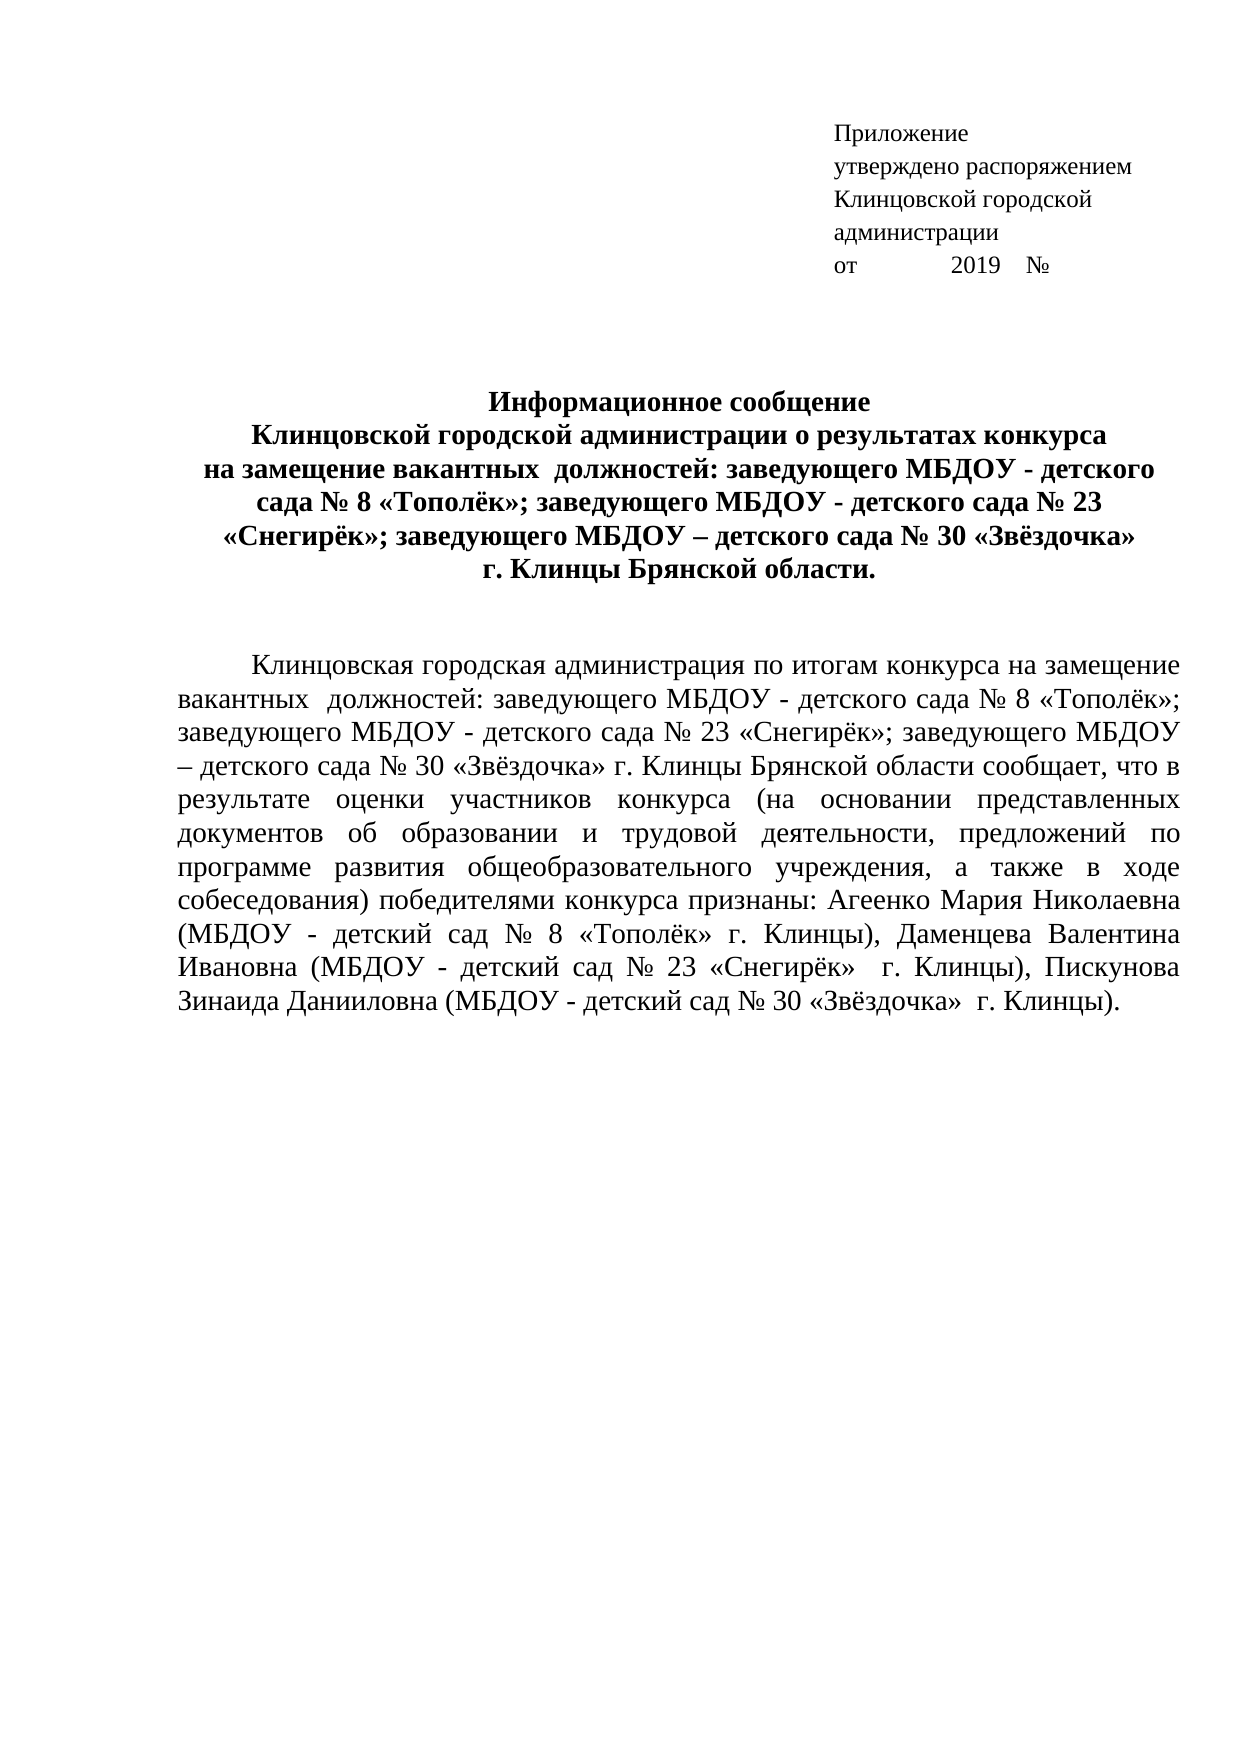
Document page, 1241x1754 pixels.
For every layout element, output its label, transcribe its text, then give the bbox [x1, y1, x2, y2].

text Клинцовской городской администрации о результатах конкурса [177, 417, 1181, 451]
text Приложение [177, 118, 1181, 147]
text г. Клинцы Брянской области. [177, 552, 1181, 585]
text Клинцовская городская администрация по итогам конкурса на замещение вакантных должностей: заведующего МБДОУ - детского сада № 8 «Тополёк»; заведующего МБДОУ - детского сада № 23 «Снегирёк»; заведующего МБДОУ – детского сада № 30 «Звёздочка» г. Клинцы Брянской области сообщает, что в результате оценки участников конкурса (на основании представленных документов об образовании и трудовой деятельности, предложений по программе развития общеобразовательного учреждения, а также в ходе собеседования) победителями конкурса признаны: Агеенко Мария Николаевна (МБДОУ - детский сад № 8 «Тополёк» г. Клинцы), Даменцева Валентина Ивановна (МБДОУ - детский сад № 23 «Снегирёк» г. Клинцы), Пискунова Зинаида Данииловна (МБДОУ - детский сад № 30 «Звёздочка» г. Клинцы). [177, 647, 1181, 1016]
text администрации [177, 217, 1181, 246]
text Клинцовской городской [177, 184, 1181, 213]
text утверждено распоряжением [177, 151, 1181, 180]
text от 2019 № [177, 250, 1181, 279]
text на замещение вакантных должностей: заведующего МБДОУ - детского сада № 8 «Тополёк»; заведующего МБДОУ - детского сада № 23 «Снегирёк»; заведующего МБДОУ – детского сада № 30 «Звёздочка» [177, 451, 1181, 552]
text Информационное сообщение [177, 384, 1181, 417]
